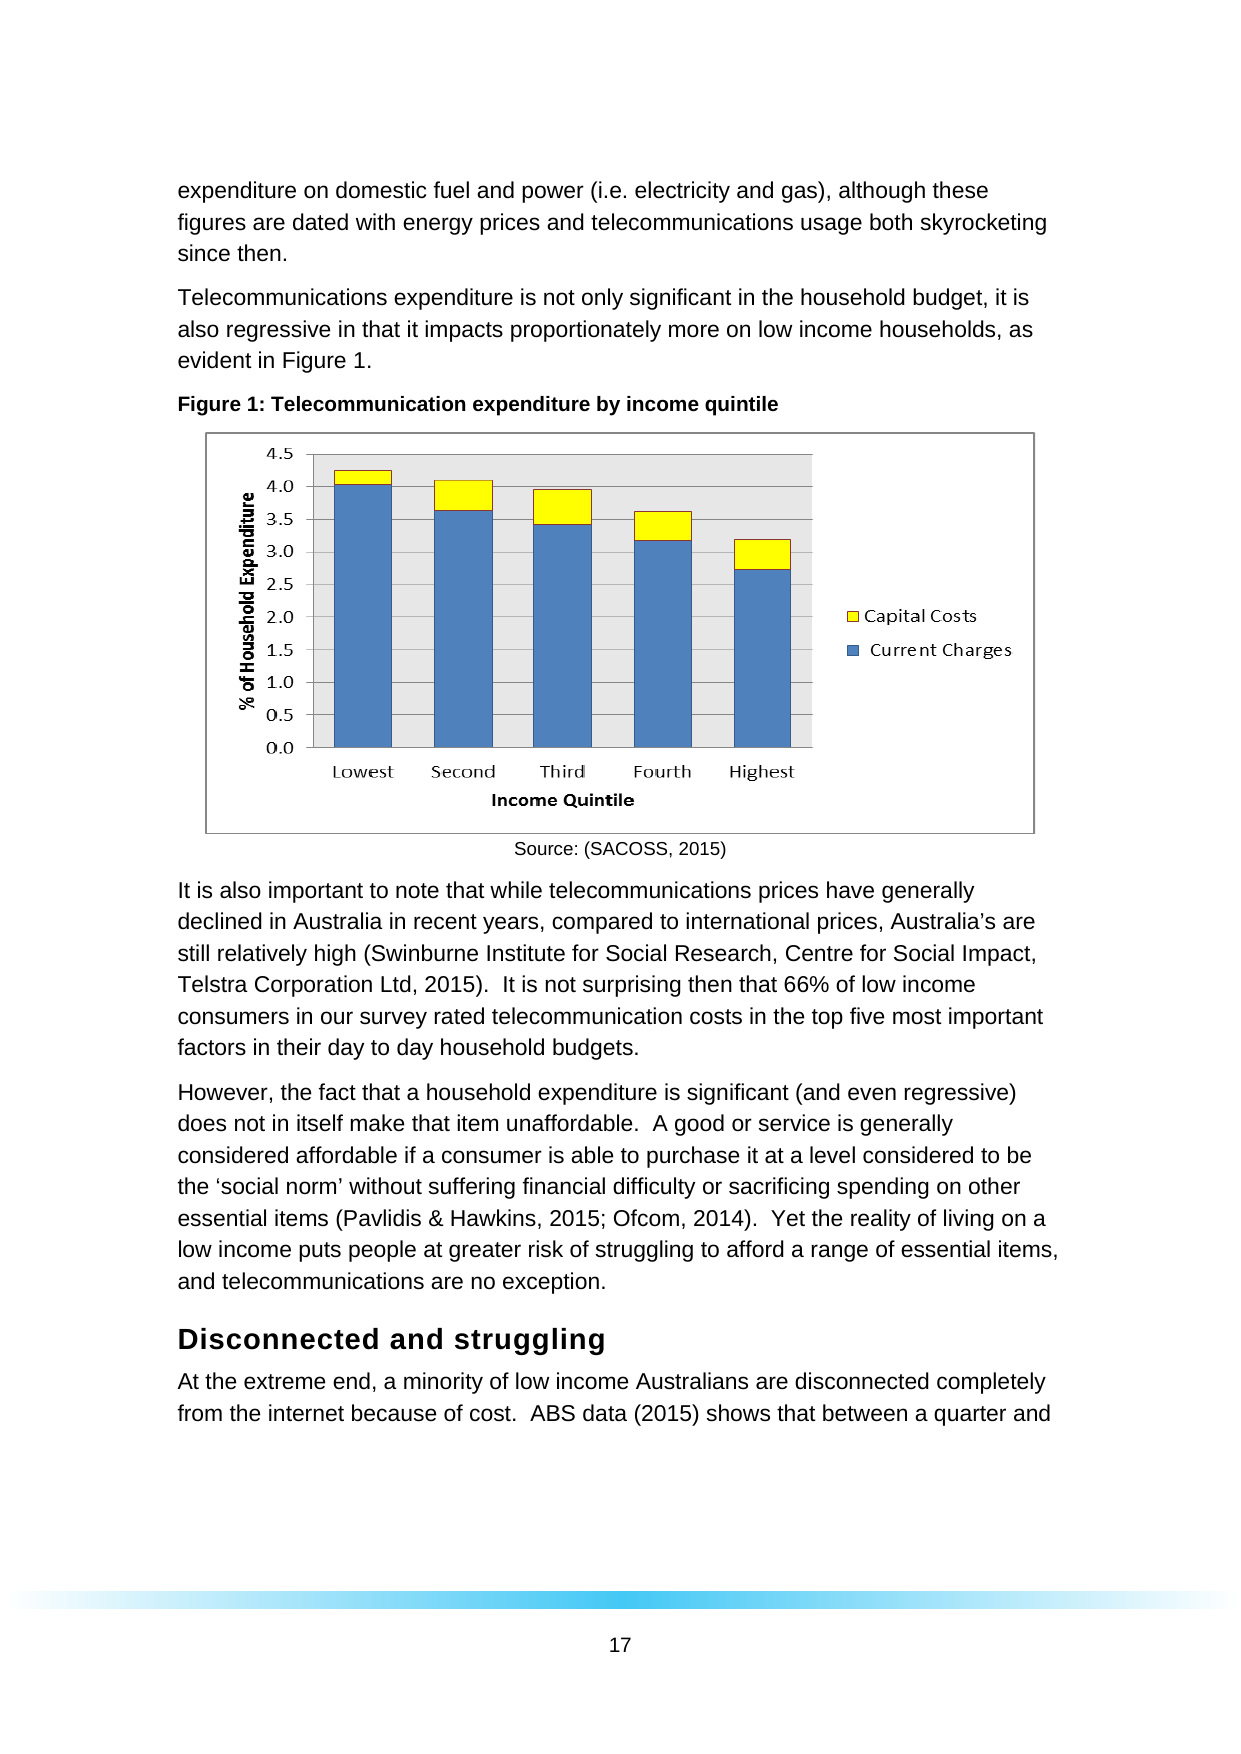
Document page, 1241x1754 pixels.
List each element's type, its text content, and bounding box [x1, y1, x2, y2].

subtitle Disconnected and struggling [177, 1324, 1063, 1356]
text However, the fact that a household expenditure is significant (and even regressive) does not in itself make that item unaffordable. A good or service is generally considered affordable if a consumer is able to purchase it at a level considered to be the ‘social norm’ without suffering financial difficulty or sacrificing spending on other essential items . Yet the reality of living on a low income puts people at greater risk of struggling to afford a range of essential items, and telecommunications are no exception. [177, 1078, 1063, 1294]
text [177, 177, 1063, 267]
text It is also important to note that while telecommunications prices have generally declined in Australia in recent years, compared to international prices, Australia’s are still relatively high . It is not surprising then that 66% of low income consumers in our survey rated telecommunication costs in the top five most important factors in their day to day household budgets. [177, 877, 1063, 1061]
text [177, 1368, 1063, 1426]
text Telecommunications expenditure is not only significant in the household budget, it is also regressive in that it impacts proportionately more on low income households, as evident in Figure 1. [177, 284, 1063, 374]
text Figure 1: Telecommunication expenditure by income quintile [177, 392, 1063, 416]
picture [205, 432, 1036, 834]
